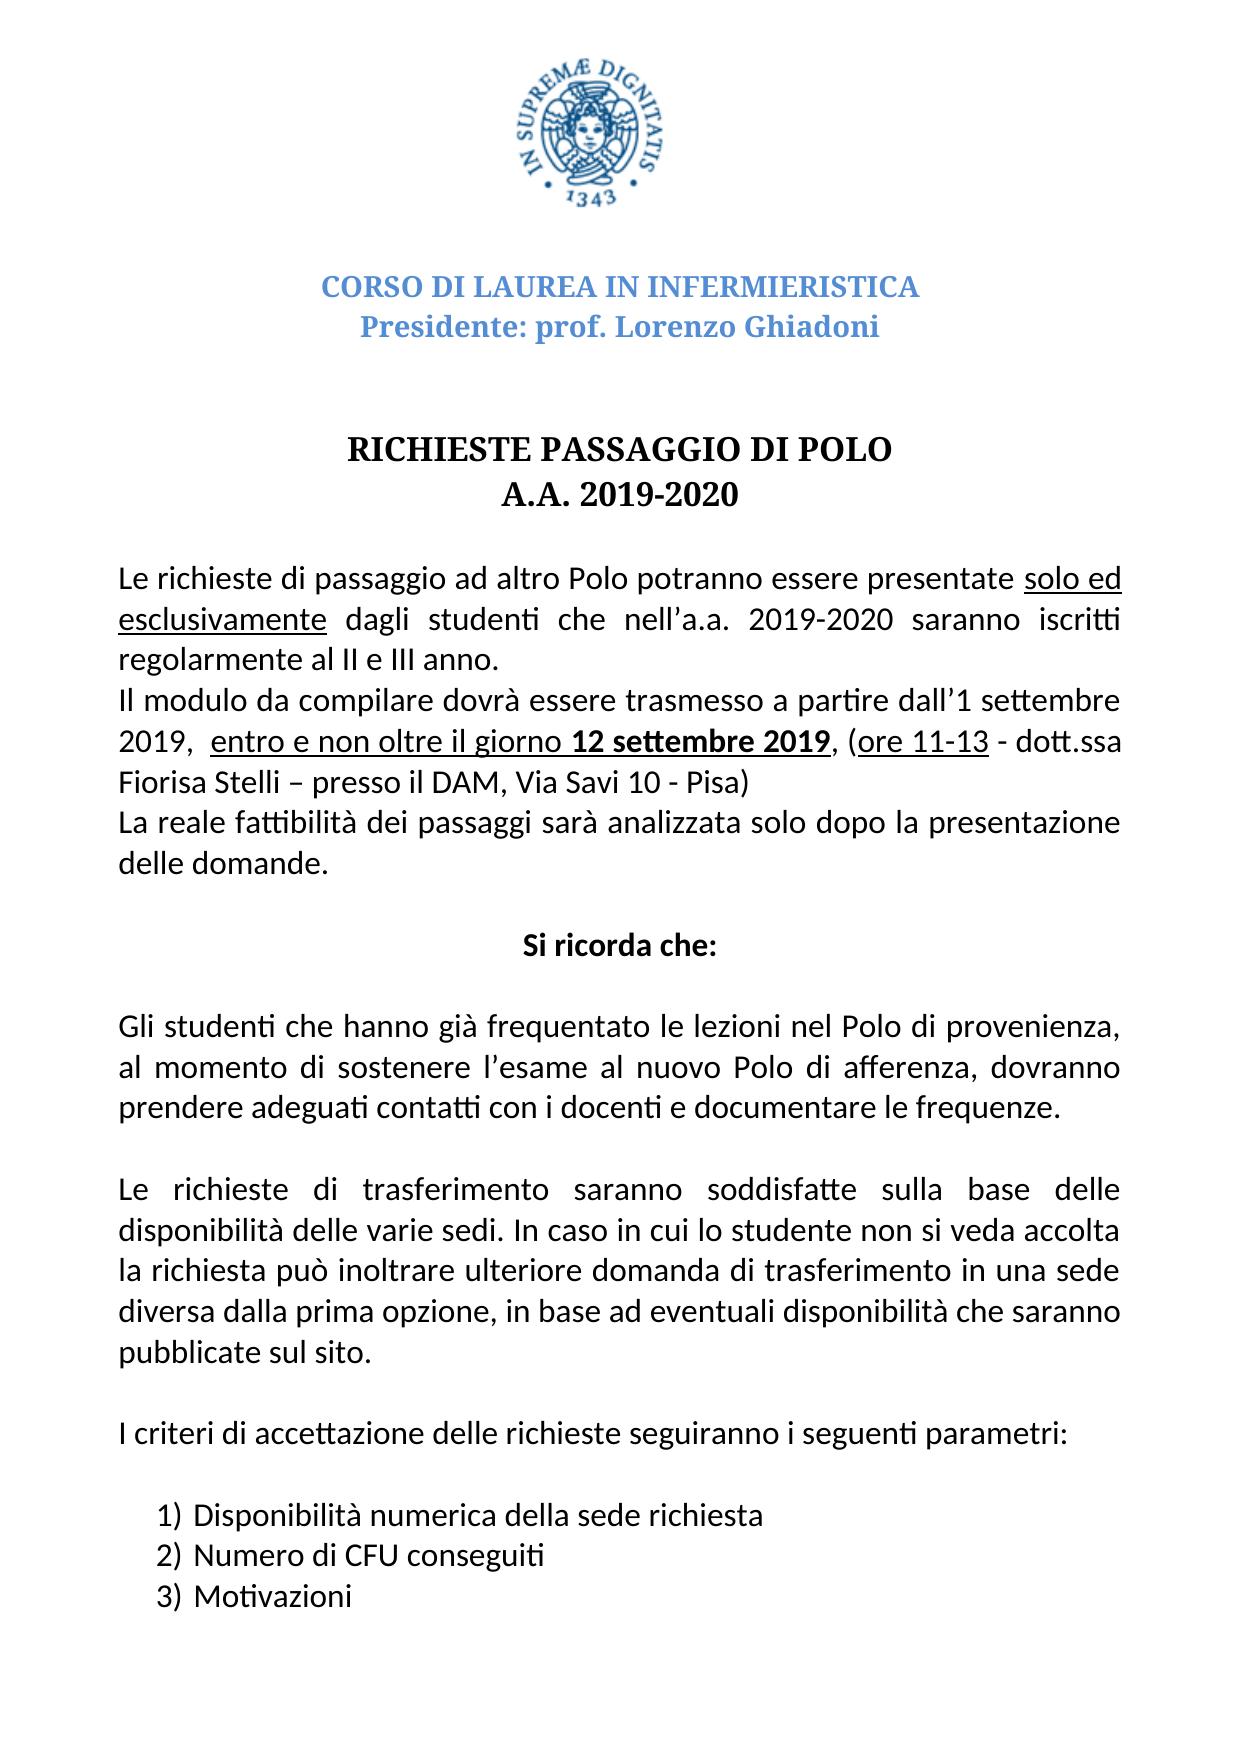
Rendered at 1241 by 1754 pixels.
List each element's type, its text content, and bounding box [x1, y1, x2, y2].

text RICHIESTE PASSAGGIO DI POLO [118, 425, 1122, 471]
text Le richieste di passaggio ad altro Polo potranno essere presentate solo ed esclusivamente dagli studenti che nell’a.a. 2019-2020 saranno iscritti regolarmente al II e III anno. [118, 557, 1122, 679]
text Presidente: prof. Lorenzo Ghiadoni [118, 306, 1122, 346]
text Gli studenti che hanno già frequentato le lezioni nel Polo di provenienza, al momento di sostenere l’esame al nuovo Polo di afferenza, dovranno prendere adeguati contatti con i docenti e documentare le frequenze. [118, 1005, 1122, 1127]
text Il modulo da compilare dovrà essere trasmesso a partire dall’1 settembre 2019, entro e non oltre il giorno 12 settembre 2019, (ore 11-13 - dott.ssa Fiorisa Stelli – presso il DAM, Via Savi 10 - Pisa) [118, 679, 1122, 801]
text Si ricorda che: [118, 923, 1122, 964]
list Disponibilità numerica della sede richiesta [156, 1494, 1122, 1534]
text I criteri di accettazione delle richieste seguiranno i seguenti parametri: [118, 1412, 1122, 1453]
text CORSO DI LAUREA IN INFERMIERISTICA [118, 267, 1122, 306]
picture [490, 41, 690, 236]
text La reale fattibilità dei passaggi sarà analizzata solo dopo la presentazione delle domande. [118, 801, 1122, 883]
list Motivazioni [156, 1575, 1122, 1616]
text A.A. 2019-2020 [118, 471, 1122, 516]
list Numero di CFU conseguiti [156, 1534, 1122, 1575]
text Le richieste di trasferimento saranno soddisfatte sulla base delle disponibilità delle varie sedi. In caso in cui lo studente non si veda accolta la richiesta può inoltrare ulteriore domanda di trasferimento in una sede diversa dalla prima opzione, in base ad eventuali disponibilità che saranno pubblicate sul sito. [118, 1168, 1122, 1372]
